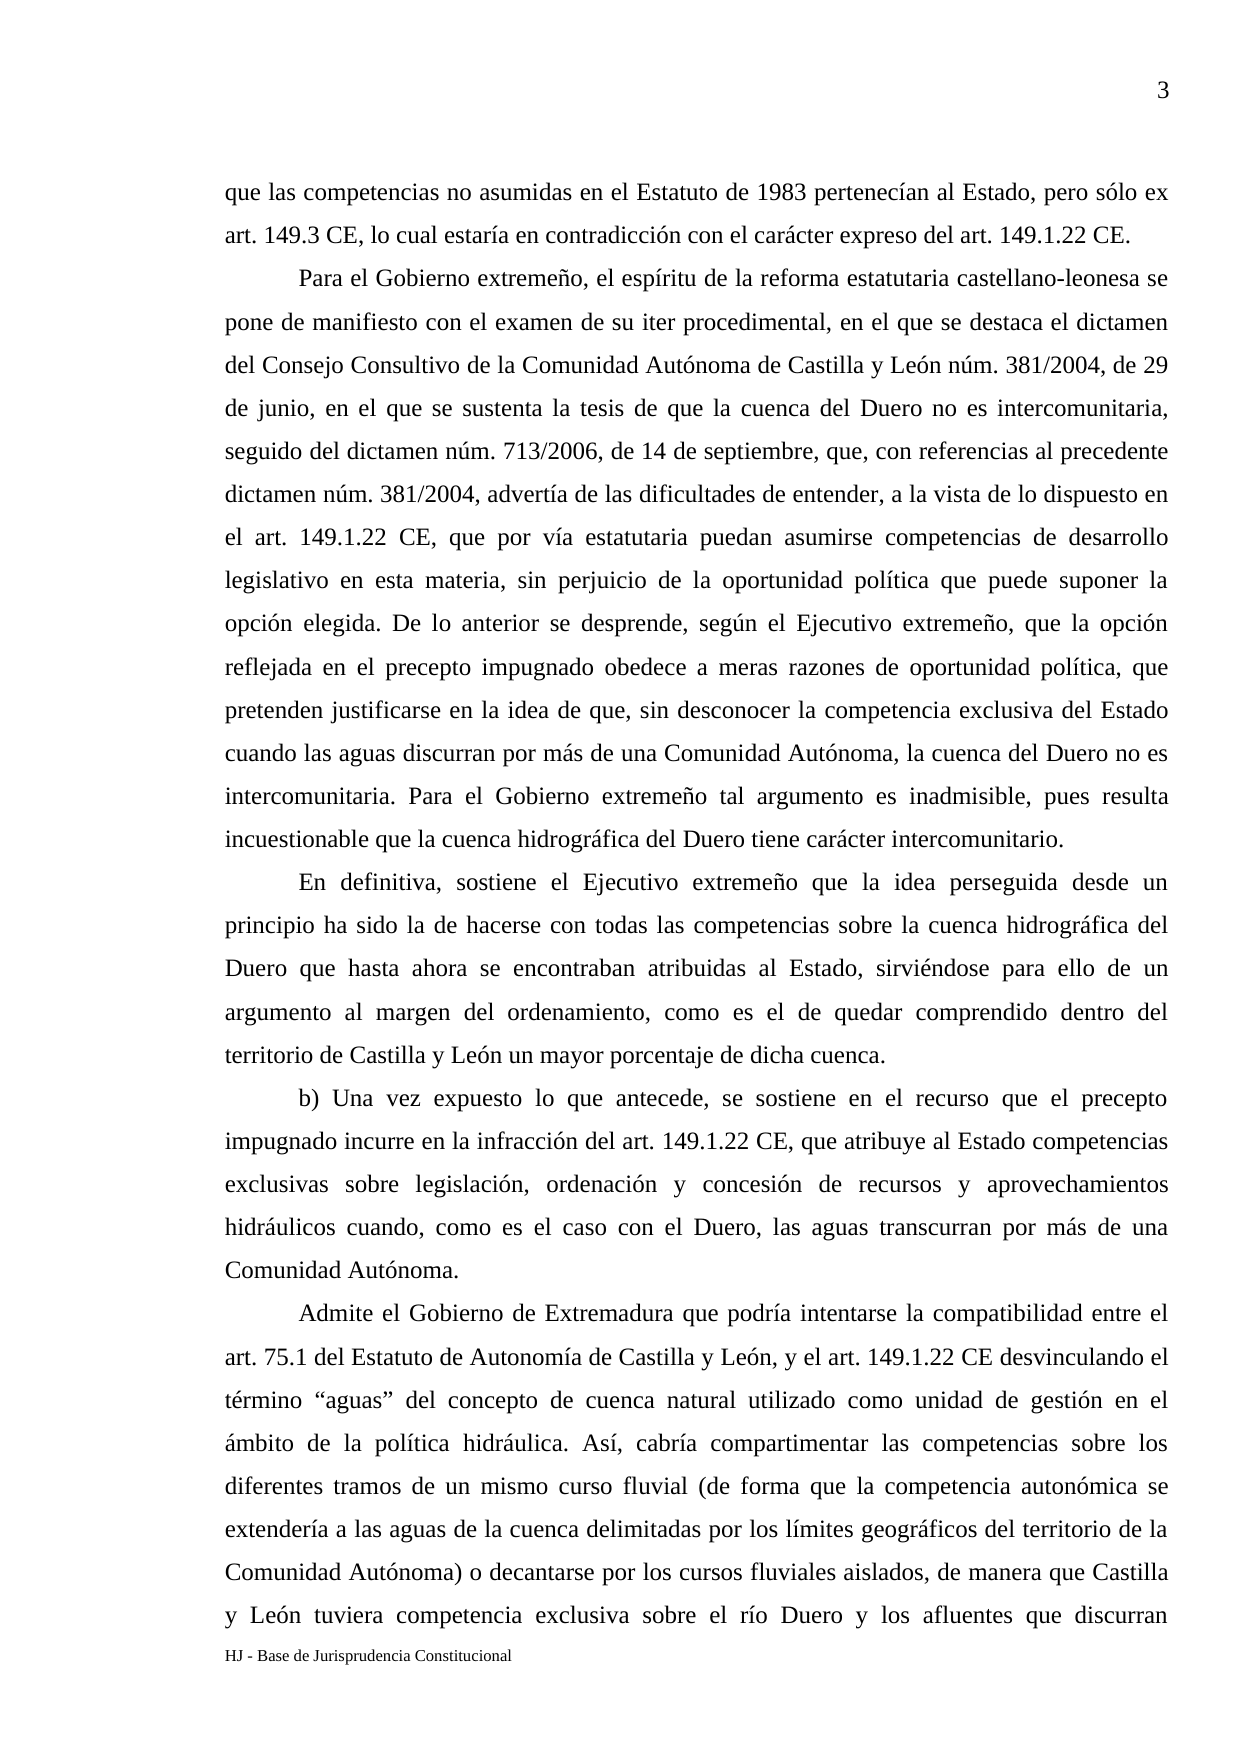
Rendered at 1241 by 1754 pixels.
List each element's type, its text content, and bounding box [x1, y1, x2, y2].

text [224, 1298, 1169, 1629]
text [224, 177, 1169, 249]
text b) Una vez expuesto lo que antecede, se sostiene en el recurso que el precepto impugnado incurre en la infracción del art. 149.1.22 CE, que atribuye al Estado competencias exclusivas sobre legislación, ordenación y concesión de recursos y aprovechamientos hidráulicos cuando, como es el caso con el Duero, las aguas transcurran por más de una Comunidad Autónoma. [224, 1083, 1169, 1284]
text En definitiva, sostiene el Ejecutivo extremeño que la idea perseguida desde un principio ha sido la de hacerse con todas las competencias sobre la cuenca hidrográfica del Duero que hasta ahora se encontraban atribuidas al Estado, sirviéndose para ello de un argumento al margen del ordenamiento, como es el de quedar comprendido dentro del territorio de Castilla y León un mayor porcentaje de dicha cuenca. [224, 867, 1169, 1068]
text Para el Gobierno extremeño, el espíritu de la reforma estatutaria castellano-leonesa se pone de manifiesto con el examen de su iter procedimental, en el que se destaca el dictamen del Consejo Consultivo de la Comunidad Autónoma de Castilla y León núm. 381/2004, de 29 de junio, en el que se sustenta la tesis de que la cuenca del Duero no es intercomunitaria, seguido del dictamen núm. 713/2006, de 14 de septiembre, que, con referencias al precedente dictamen núm. 381/2004, advertía de las dificultades de entender, a la vista de lo dispuesto en el art. 149.1.22 CE, que por vía estatutaria puedan asumirse competencias de desarrollo legislativo en esta materia, sin perjuicio de la oportunidad política que puede suponer la opción elegida. De lo anterior se desprende, según el Ejecutivo extremeño, que la opción reflejada en el precepto impugnado obedece a meras razones de oportunidad política, que pretenden justificarse en la idea de que, sin desconocer la competencia exclusiva del Estado cuando las aguas discurran por más de una Comunidad Autónoma, la cuenca del Duero no es intercomunitaria. Para el Gobierno extremeño tal argumento es inadmisible, pues resulta incuestionable que la cuenca hidrográfica del Duero tiene carácter intercomunitario. [224, 263, 1169, 853]
